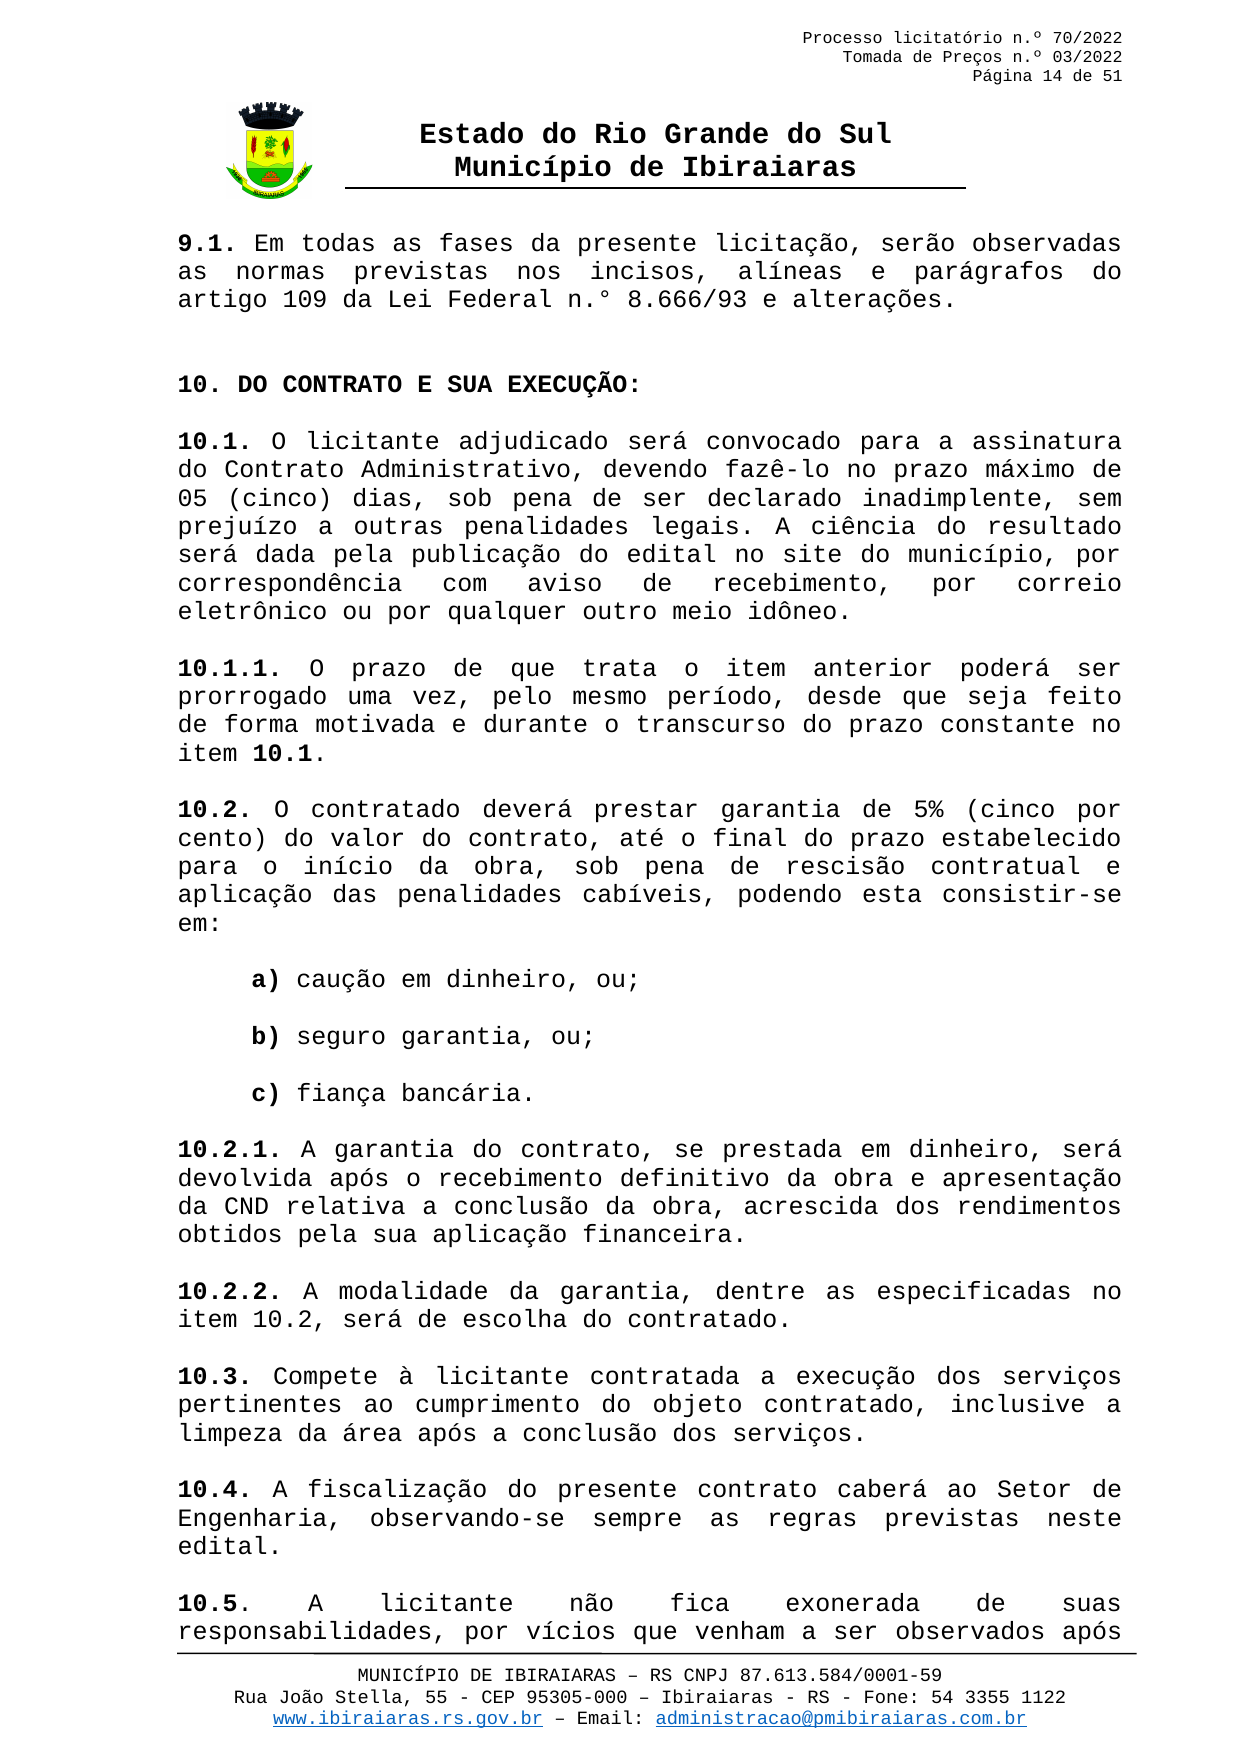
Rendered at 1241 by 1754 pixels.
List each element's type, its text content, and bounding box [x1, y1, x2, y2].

text a) caução em dinheiro, ou; [177, 967, 1122, 995]
text c) fiança bancária. [177, 1080, 1122, 1108]
text 10.4. A fiscalização do presente contrato caberá ao Setor de Engenharia, observando-se sempre as regras previstas neste edital. [177, 1477, 1122, 1562]
text 10.2.1. A garantia do contrato, se prestada em dinheiro, será devolvida após o recebimento definitivo da obra e apresentação da CND relativa a conclusão da obra, acrescida dos rendimentos obtidos pela sua aplicação financeira. [177, 1137, 1122, 1250]
text 10.2. O contratado deverá prestar garantia de 5% (cinco por cento) do valor do contrato, até o final do prazo estabelecido para o início da obra, sob pena de rescisão contratual e aplicação das penalidades cabíveis, podendo esta consistir-se em: [177, 797, 1122, 938]
picture [226, 102, 313, 199]
text 10.1.1. O prazo de que trata o item anterior poderá ser prorrogado uma vez, pelo mesmo período, desde que seja feito de forma motivada e durante o transcurso do prazo constante no item 10.1. [177, 655, 1122, 768]
text 9.1. Em todas as fases da presente licitação, serão observadas as normas previstas nos incisos, alíneas e parágrafos do artigo 109 da Lei Federal n.° 8.666/93 e alterações. [177, 230, 1122, 315]
text 10.1. O licitante adjudicado será convocado para a assinatura do Contrato Administrativo, devendo fazê-lo no prazo máximo de 05 (cinco) dias, sob pena de ser declarado inadimplente, sem prejuízo a outras penalidades legais. A ciência do resultado será dada pela publicação do edital no site do município, por correspondência com aviso de recebimento, por correio eletrônico ou por qualquer outro meio idôneo. [177, 428, 1122, 627]
text b) seguro garantia, ou; [177, 1023, 1122, 1052]
text 10. DO CONTRATO E SUA EXECUÇÃO: [177, 372, 1122, 400]
text 10.3. Compete à licitante contratada a execução dos serviços pertinentes ao cumprimento do objeto contratado, inclusive a limpeza da área após a conclusão dos serviços. [177, 1363, 1122, 1448]
text 10.2.2. A modalidade da garantia, dentre as especificadas no item 10.2, será de escolha do contratado. [177, 1278, 1122, 1335]
